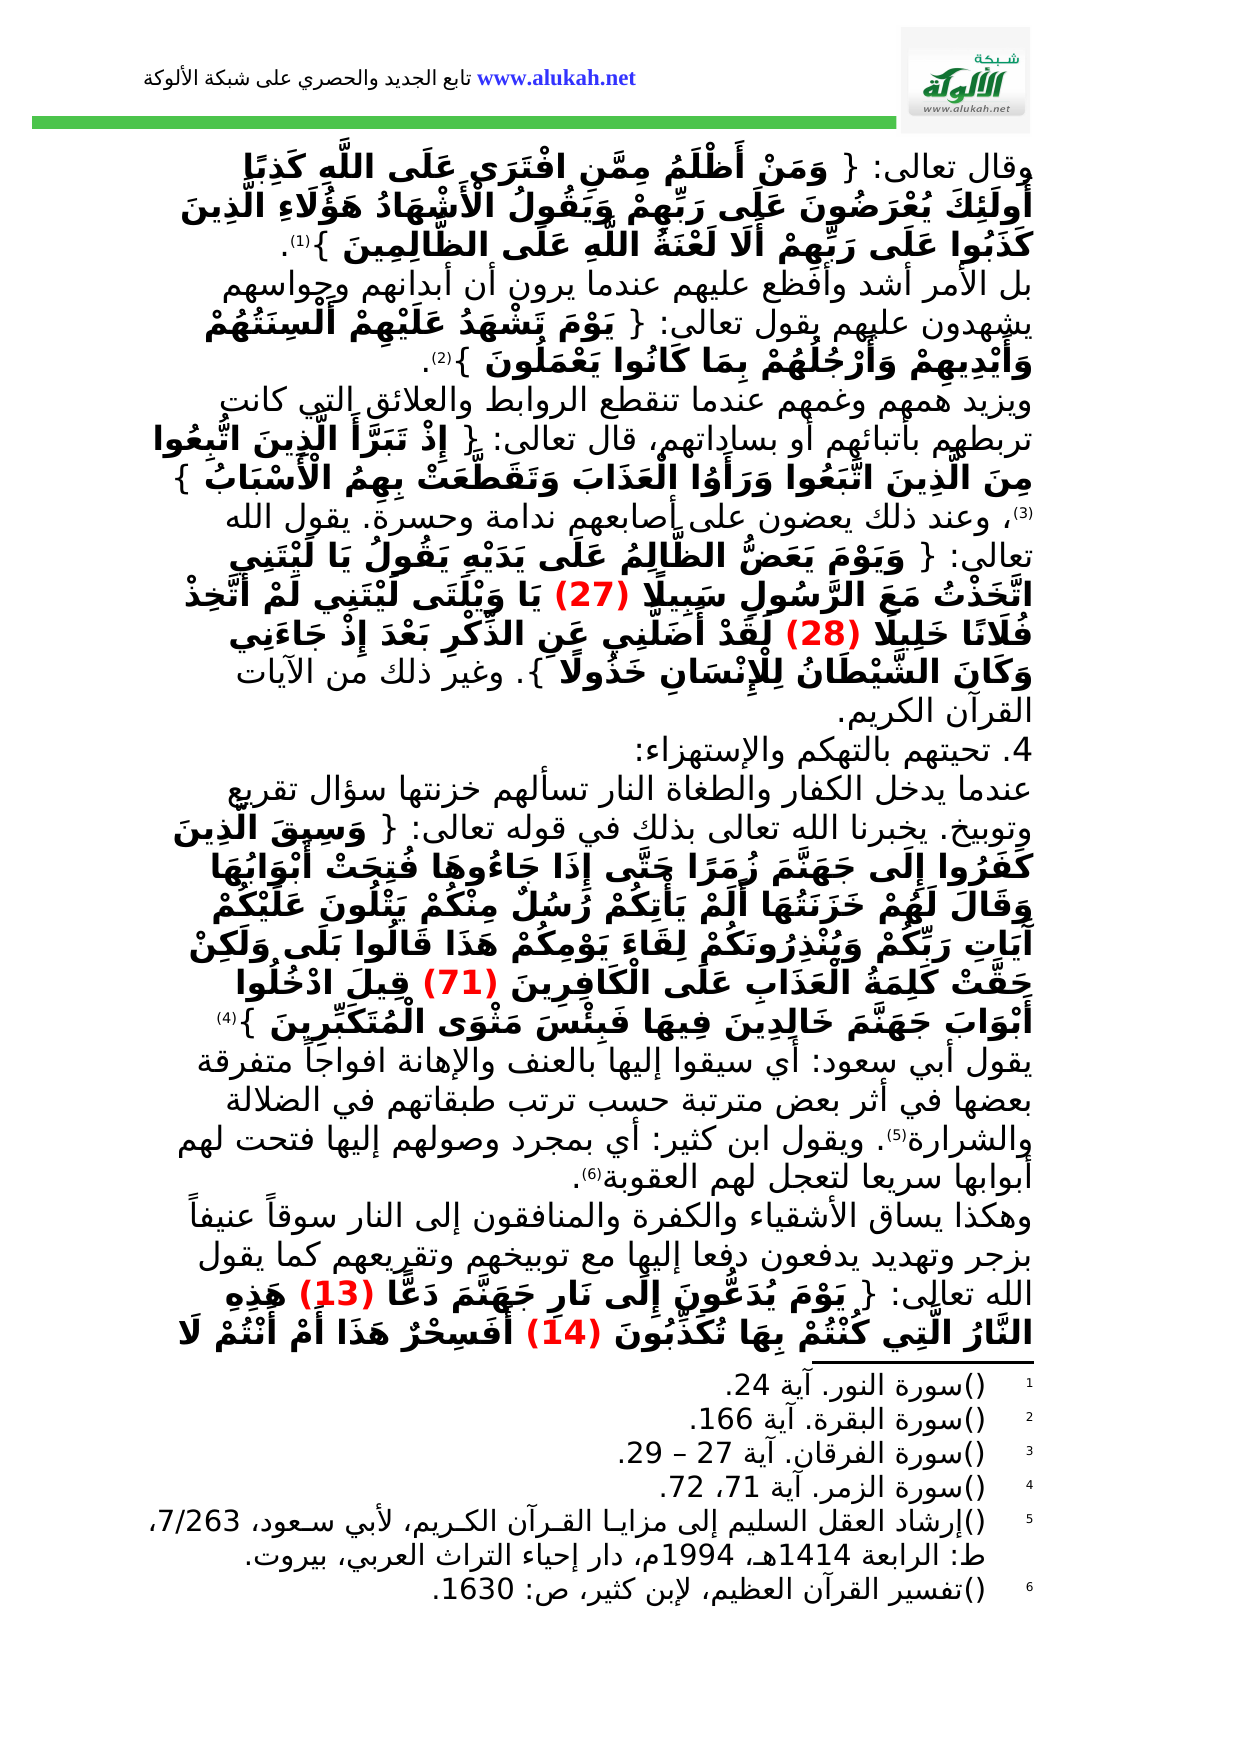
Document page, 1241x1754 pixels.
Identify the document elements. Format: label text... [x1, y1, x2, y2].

text بل الأمر أشد وأفظع عليهم عندما يرون أن أبدانهم وحواسهم يشهدون عليهم يقول تعالى: { يَوْمَ تَشْهَدُ عَلَيْهِمْ أَلْسِنَتُهُمْ وَأَيْدِيهِمْ وَأَرْجُلُهُمْ بِمَا كَانُوا يَعْمَلُونَ }(). [148, 264, 1033, 381]
text وقال تعالى: { وَمَنْ أَظْلَمُ مِمَّنِ افْتَرَى عَلَى اللَّهِ كَذِبًا أُولَئِكَ يُعْرَضُونَ عَلَى رَبِّهِمْ وَيَقُولُ الْأَشْهَادُ هَؤُلَاءِ الَّذِينَ كَذَبُوا عَلَى رَبِّهِمْ أَلَا لَعْنَةُ اللَّهِ عَلَى الظَّالِمِينَ }(). [148, 148, 1033, 264]
text عندما يدخل الكفار والطغاة النار تسألهم خزنتها سؤال تقريع وتوبيخ. يخبرنا الله تعالى بذلك في قوله تعالى: { وَسِيقَ الَّذِينَ كَفَرُوا إِلَى جَهَنَّمَ زُمَرًا حَتَّى إِذَا جَاءُوهَا فُتِحَتْ أَبْوَابُهَا وَقَالَ لَهُمْ خَزَنَتُهَا أَلَمْ يَأْتِكُمْ رُسُلٌ مِنْكُمْ يَتْلُونَ عَلَيْكُمْ آَيَاتِ رَبِّكُمْ وَيُنْذِرُونَكُمْ لِقَاءَ يَوْمِكُمْ هَذَا قَالُوا بَلَى وَلَكِنْ حَقَّتْ كَلِمَةُ الْعَذَابِ عَلَى الْكَافِرِينَ (71) قِيلَ ادْخُلُوا أَبْوَابَ جَهَنَّمَ خَالِدِينَ فِيهَا فَبِئْسَ مَثْوَى الْمُتَكَبِّرِينَ }() يقول أبي سعود: أي سيقوا إليها بالعنف والإهانة افواجاً متفرقة بعضها في أثر بعض مترتبة حسب ترتب طبقاتهم في الضلالة والشرارة(). ويقول ابن كثير: أي بمجرد وصولهم إليها فتحت لهم أبوابها سريعا لتعجل لهم العقوبة(). [148, 769, 1033, 1197]
text 4. تحيتهم بالتهكم والإستهزاء: [148, 731, 1033, 769]
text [148, 1197, 1033, 1352]
text ويزيد همهم وغمهم عندما تنقطع الروابط والعلائق التي كانت تربطهم بأتبائهم أو بساداتهم، قال تعالى: { إِذْ تَبَرَّأَ الَّذِينَ اتُّبِعُوا مِنَ الَّذِينَ اتَّبَعُوا وَرَأَوُا الْعَذَابَ وَتَقَطَّعَتْ بِهِمُ الْأَسْبَابُ }()، وعند ذلك يعضون على أصابعهم ندامة وحسرة. يقول الله تعالى: { وَيَوْمَ يَعَضُّ الظَّالِمُ عَلَى يَدَيْهِ يَقُولُ يَا لَيْتَنِي اتَّخَذْتُ مَعَ الرَّسُولِ سَبِيلًا (27) يَا وَيْلَتَى لَيْتَنِي لَمْ أَتَّخِذْ فُلَانًا خَلِيلًا (28) لَقَدْ أَضَلَّنِي عَنِ الذِّكْرِ بَعْدَ إِذْ جَاءَنِي وَكَانَ الشَّيْطَانُ لِلْإِنْسَانِ خَذُولًا }. وغير ذلك من الآيات القرآن الكريم. [148, 381, 1033, 731]
